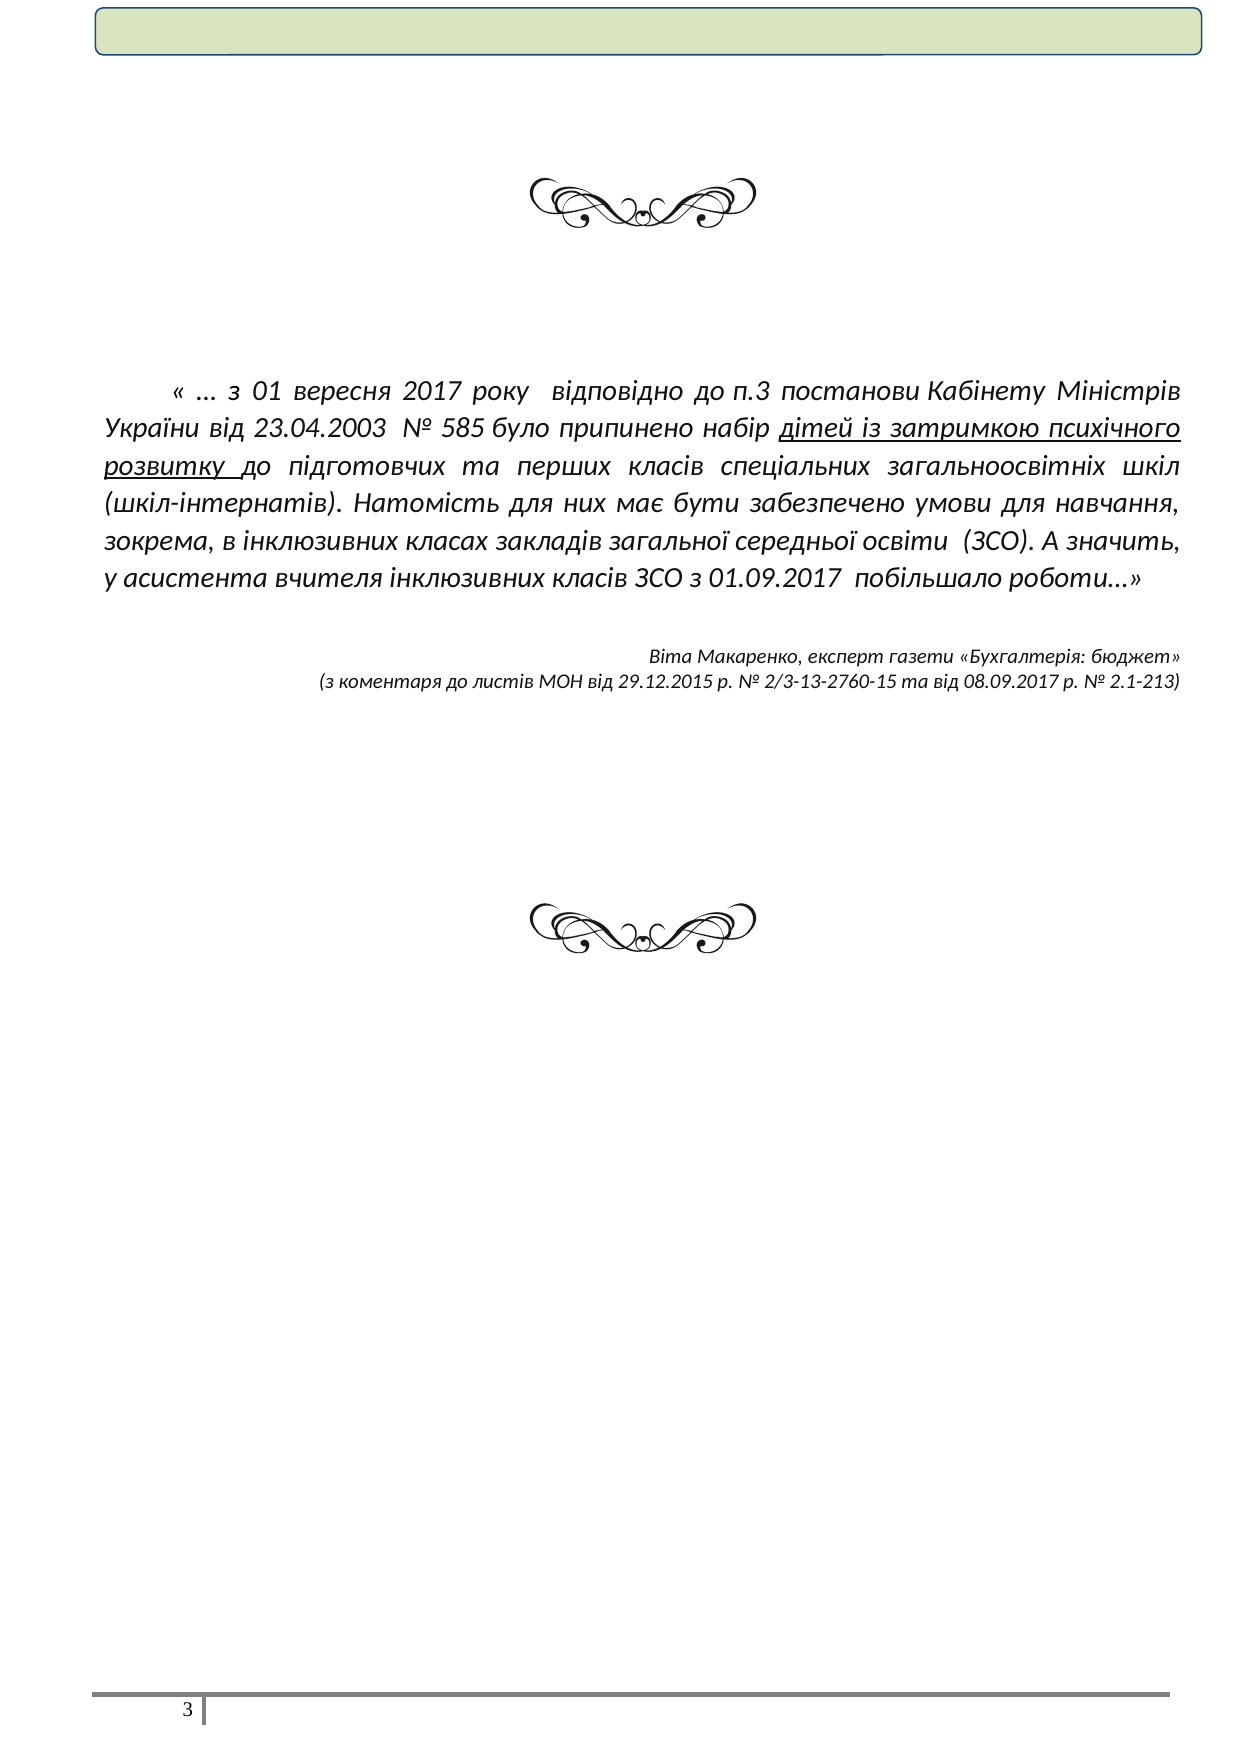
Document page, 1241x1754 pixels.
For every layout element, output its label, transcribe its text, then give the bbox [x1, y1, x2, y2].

text « … з 01 вересня 2017 року відповідно до п.3 постанови Кабінету Міністрів України від 23.04.2003 № 585 було припинено набір дітей із затримкою психічного розвитку до підготовчих та перших класів спеціальних загальноосвітніх шкіл (шкіл-інтернатів). Натомість для них має бути забезпечено умови для навчання, зокрема, в інклюзивних класах закладів загальної середньої освіти (ЗСО). А значить, у асистента вчителя інклюзивних класів ЗСО з 01.09.2017 побільшало роботи…» [103, 370, 1181, 595]
picture [522, 886, 763, 971]
text (з коментаря до листів МОН від 29.12.2015 р. № 2/3-13-2760-15 та від 08.09.2017 р. № 2.1-213) [103, 668, 1181, 694]
text Віта Макаренко, експерт газети «Бухгалтерія: бюджет» [103, 643, 1181, 668]
picture [522, 161, 763, 246]
